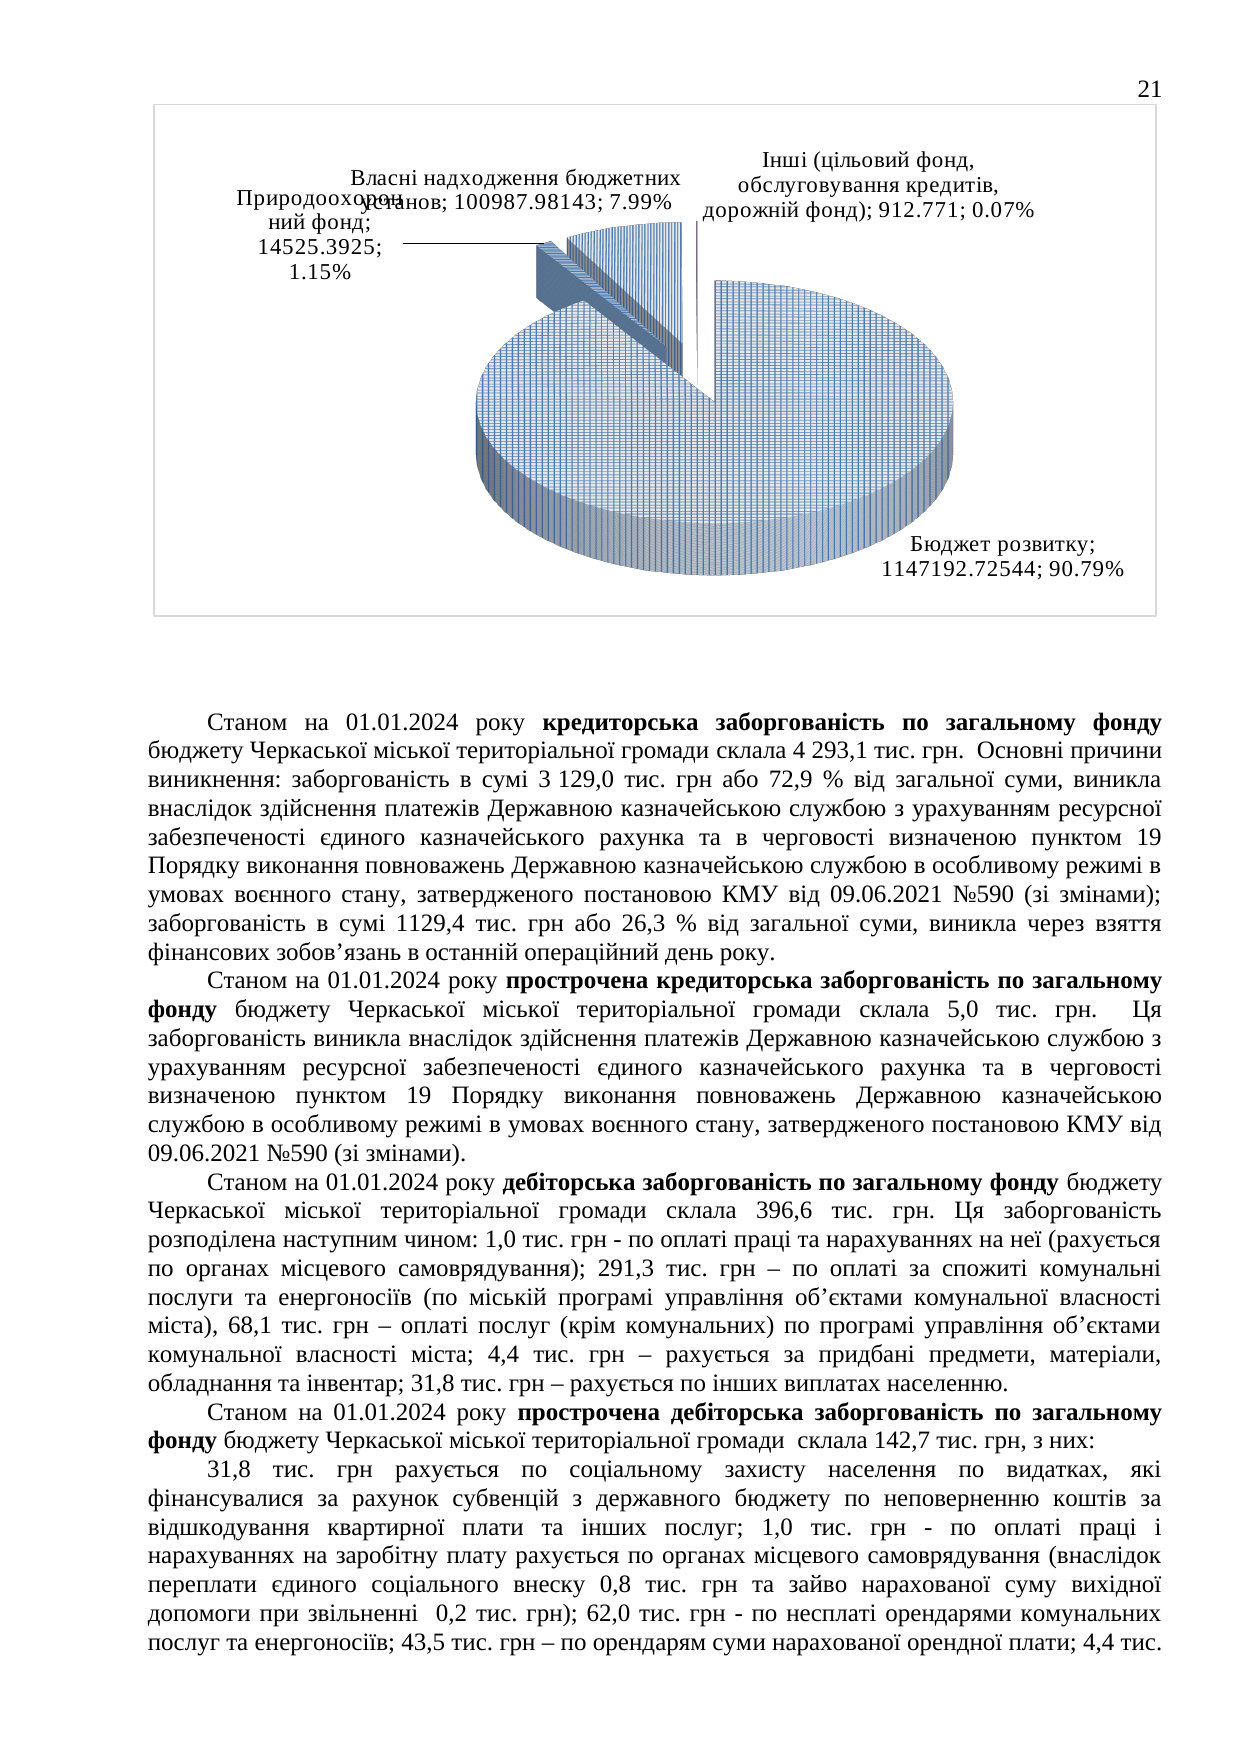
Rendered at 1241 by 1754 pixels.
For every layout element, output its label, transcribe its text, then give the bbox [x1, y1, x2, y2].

text Станом на 01.01.2024 року дебіторська заборгованість по загальному фонду бюджету Черкаської міської територіальної громади склала 396,6 тис. грн. Ця заборгованість розподілена наступним чином: 1,0 тис. грн - по оплаті праці та нарахуваннях на неї (рахується по органах місцевого самоврядування); 291,3 тис. грн – по оплаті за спожиті комунальні послуги та енергоносіїв (по міській програмі управління об’єктами комунальної власності міста), 68,1 тис. грн – оплаті послуг (крім комунальних) по програмі управління об’єктами комунальної власності міста; 4,4 тис. грн – рахується за придбані предмети, матеріали, обладнання та інвентар; 31,8 тис. грн – рахується по інших виплатах населенню. [148, 1167, 1162, 1397]
text Станом на 01.01.2024 року кредиторська заборгованість по загальному фонду бюджету Черкаської міської територіальної громади склала 4 293,1 тис. грн. Основні причини виникнення: заборгованість в сумі 3 129,0 тис. грн або 72,9 % від загальної суми, виникла внаслідок здійснення платежів Державною казначейською службою з урахуванням ресурсної забезпеченості єдиного казначейського рахунка та в черговості визначеною пунктом 19 Порядку виконання повноважень Державною казначейською службою в особливому режимі в умовах воєнного стану, затвердженого постановою КМУ від 09.06.2021 №590 (зі змінами); заборгованість в сумі 1129,4 тис. грн або 26,3 % від загальної суми, виникла через взяття фінансових зобов’язань в останній операційний день року. [148, 707, 1162, 965]
text Станом на 01.01.2024 року прострочена дебіторська заборгованість по загальному фонду бюджету Черкаської міської територіальної громади склала 142,7 тис. грн, з них: [148, 1397, 1162, 1454]
text Станом на 01.01.2024 року прострочена кредиторська заборгованість по загальному фонду бюджету Черкаської міської територіальної громади склала 5,0 тис. грн. Ця заборгованість виникла внаслідок здійснення платежів Державною казначейською службою з урахуванням ресурсної забезпеченості єдиного казначейського рахунка та в черговості визначеною пунктом 19 Порядку виконання повноважень Державною казначейською службою в особливому режимі в умовах воєнного стану, затвердженого постановою КМУ від 09.06.2021 №590 (зі змінами). [148, 965, 1162, 1167]
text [148, 1454, 1162, 1655]
